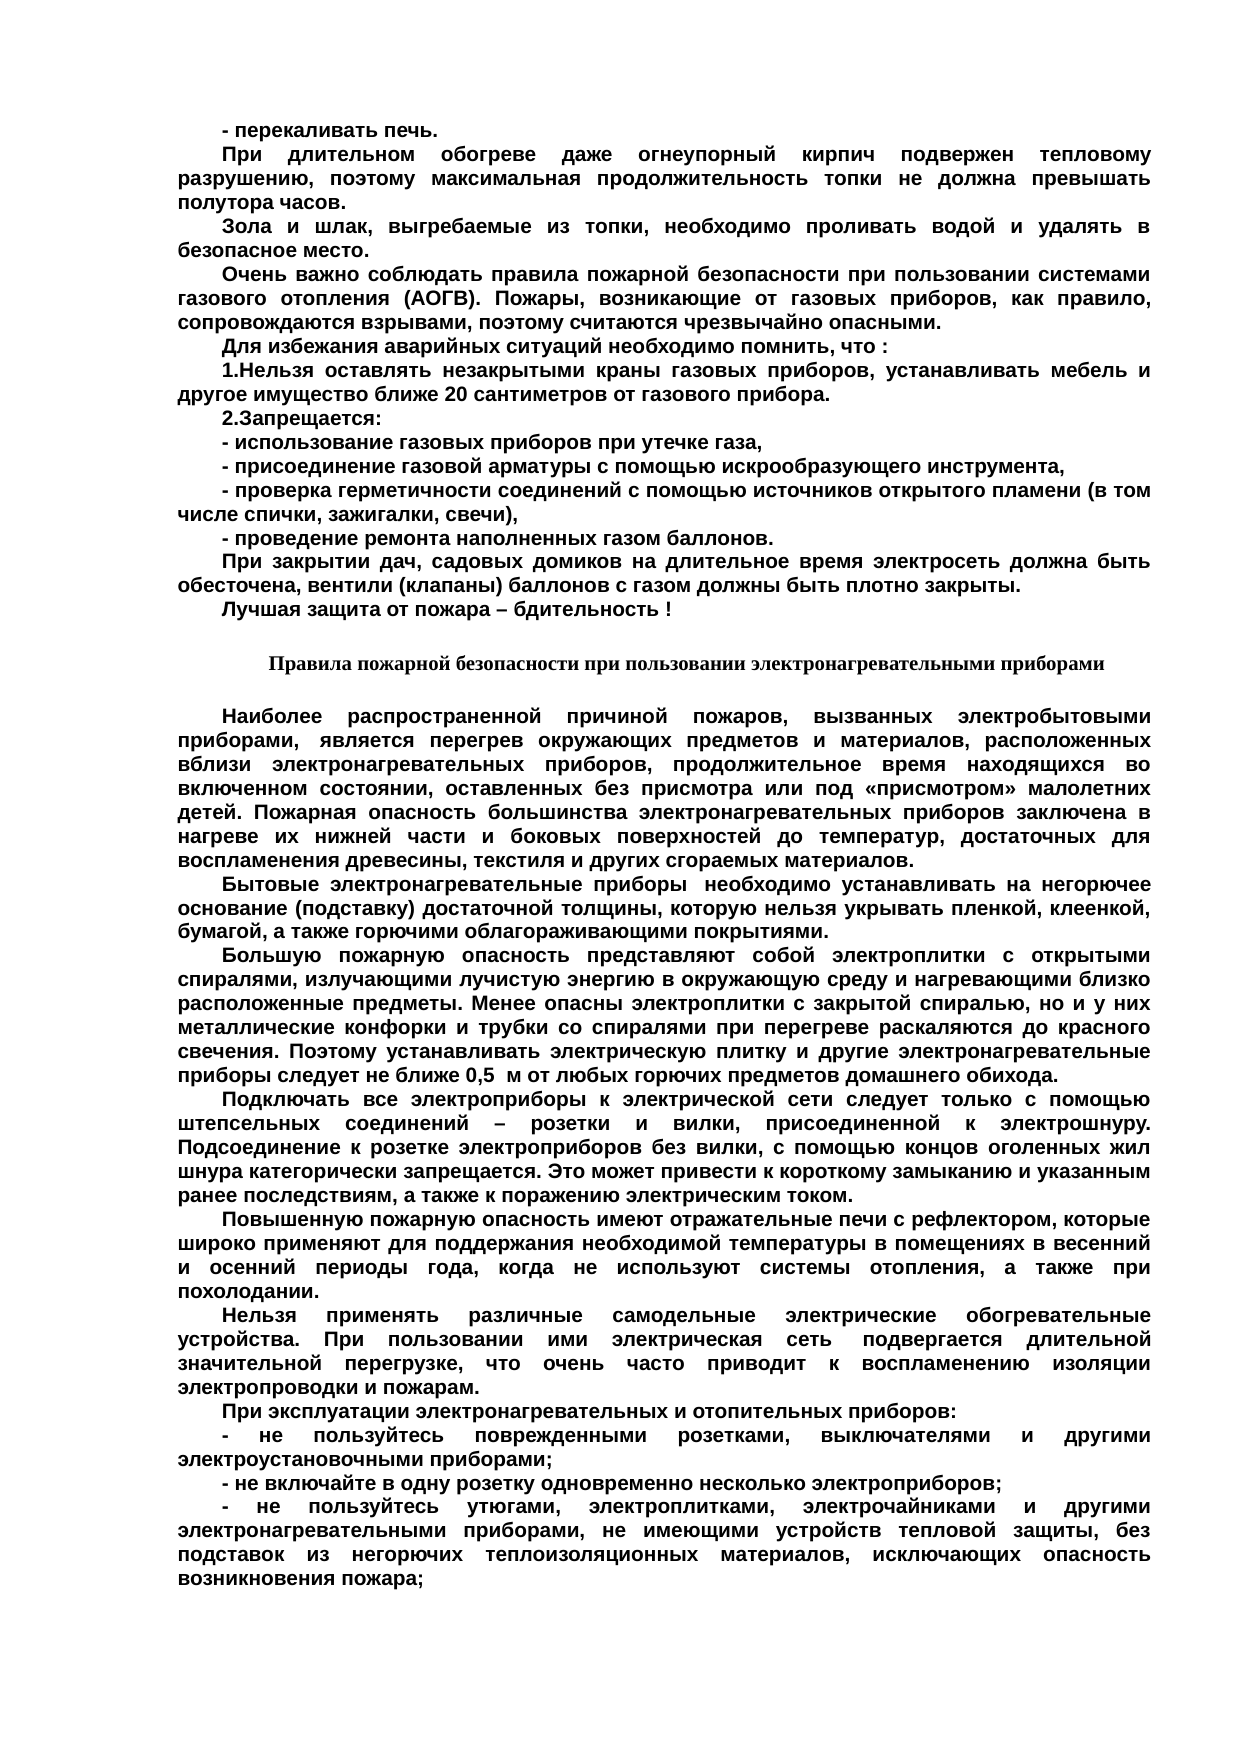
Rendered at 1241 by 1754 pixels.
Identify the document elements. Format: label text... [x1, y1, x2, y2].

text Очень важно соблюдать правила пожарной безопасности при пользовании системами газового отопления (АОГВ). Пожары, возникающие от газовых приборов, как правило, сопровождаются взрывами, поэтому считаются чрезвычайно опасными. [177, 262, 1152, 334]
text - не пользуйтесь утюгами, электроплитками, электрочайниками и другими электронагревательными приборами, не имеющими устройств тепловой защиты, без подставок из негорючих теплоизоляционных материалов, исключающих опасность возникновения пожара; [177, 1494, 1152, 1590]
text 1.Нельзя оставлять незакрытыми краны газовых приборов, устанавливать мебель и другое имущество ближе 20 сантиметров от газового прибора. [177, 358, 1152, 406]
text При эксплуатации электронагревательных и отопительных приборов: [177, 1398, 1152, 1422]
text При длительном обогреве даже огнеупорный кирпич подвержен тепловому разрушению, поэтому максимальная продолжительность топки не должна превышать полутора часов. [177, 142, 1152, 214]
text Правила пожарной безопасности при пользовании электронагревательными приборами [177, 650, 1152, 674]
text Лучшая защита от пожара – бдительность ! [177, 597, 1152, 621]
text - проведение ремонта наполненных газом баллонов. [177, 525, 1152, 549]
text Наиболее распространенной причиной пожаров, вызванных электробытовыми приборами, является перегрев окружающих предметов и материалов, расположенных вблизи электронагревательных приборов, продолжительное время находящихся во включенном состоянии, оставленных без присмотра или под «присмотром» малолетних детей. Пожарная опасность большинства электронагревательных приборов заключена в нагреве их нижней части и боковых поверхностей до температур, достаточных для воспламенения древесины, текстиля и других сгораемых материалов. [177, 704, 1152, 871]
text - использование газовых приборов при утечке газа, [177, 429, 1152, 453]
text - перекаливать печь. [177, 118, 1152, 142]
text - не пользуйтесь поврежденными розетками, выключателями и другими электроустановочными приборами; [177, 1422, 1152, 1470]
text Бытовые электронагревательные приборы необходимо устанавливать на негорючее основание (подставку) достаточной толщины, которую нельзя укрывать пленкой, клеенкой, бумагой, а также горючими облагораживающими покрытиями. [177, 871, 1152, 943]
text При закрытии дач, садовых домиков на длительное время электросеть должна быть обесточена, вентили (клапаны) баллонов с газом должны быть плотно закрыты. [177, 549, 1152, 597]
text Большую пожарную опасность представляют собой электроплитки с открытыми спиралями, излучающими лучистую энергию в окружающую среду и нагревающими близко расположенные предметы. Менее опасны электроплитки с закрытой спиралью, но и у них металлические конфорки и трубки со спиралями при перегреве раскаляются до красного свечения. Поэтому устанавливать электрическую плитку и другие электронагревательные приборы следует не ближе 0,5 м от любых горючих предметов домашнего обихода. [177, 943, 1152, 1087]
text - проверка герметичности соединений с помощью источников открытого пламени (в том числе спички, зажигалки, свечи), [177, 477, 1152, 525]
text Нельзя применять различные самодельные электрические обогревательные устройства. При пользовании ими электрическая сеть подвергается длительной значительной перегрузке, что очень часто приводит к воспламенению изоляции электропроводки и пожарам. [177, 1303, 1152, 1398]
text Зола и шлак, выгребаемые из топки, необходимо проливать водой и удалять в безопасное место. [177, 214, 1152, 262]
text - присоединение газовой арматуры с помощью искрообразующего инструмента, [177, 453, 1152, 477]
text Повышенную пожарную опасность имеют отражательные печи с рефлектором, которые широко применяют для поддержания необходимой температуры в помещениях в весенний и осенний периоды года, когда не используют системы отопления, а также при похолодании. [177, 1207, 1152, 1303]
text Подключать все электроприборы к электрической сети следует только с помощью штепсельных соединений – розетки и вилки, присоединенной к электрошнуру. Подсоединение к розетке электроприборов без вилки, с помощью концов оголенных жил шнура категорически запрещается. Это может привести к короткому замыканию и указанным ранее последствиям, а также к поражению электрическим током. [177, 1087, 1152, 1207]
text 2.Запрещается: [177, 406, 1152, 429]
text Для избежания аварийных ситуаций необходимо помнить, что : [177, 334, 1152, 358]
text - не включайте в одну розетку одновременно несколько электроприборов; [177, 1470, 1152, 1494]
